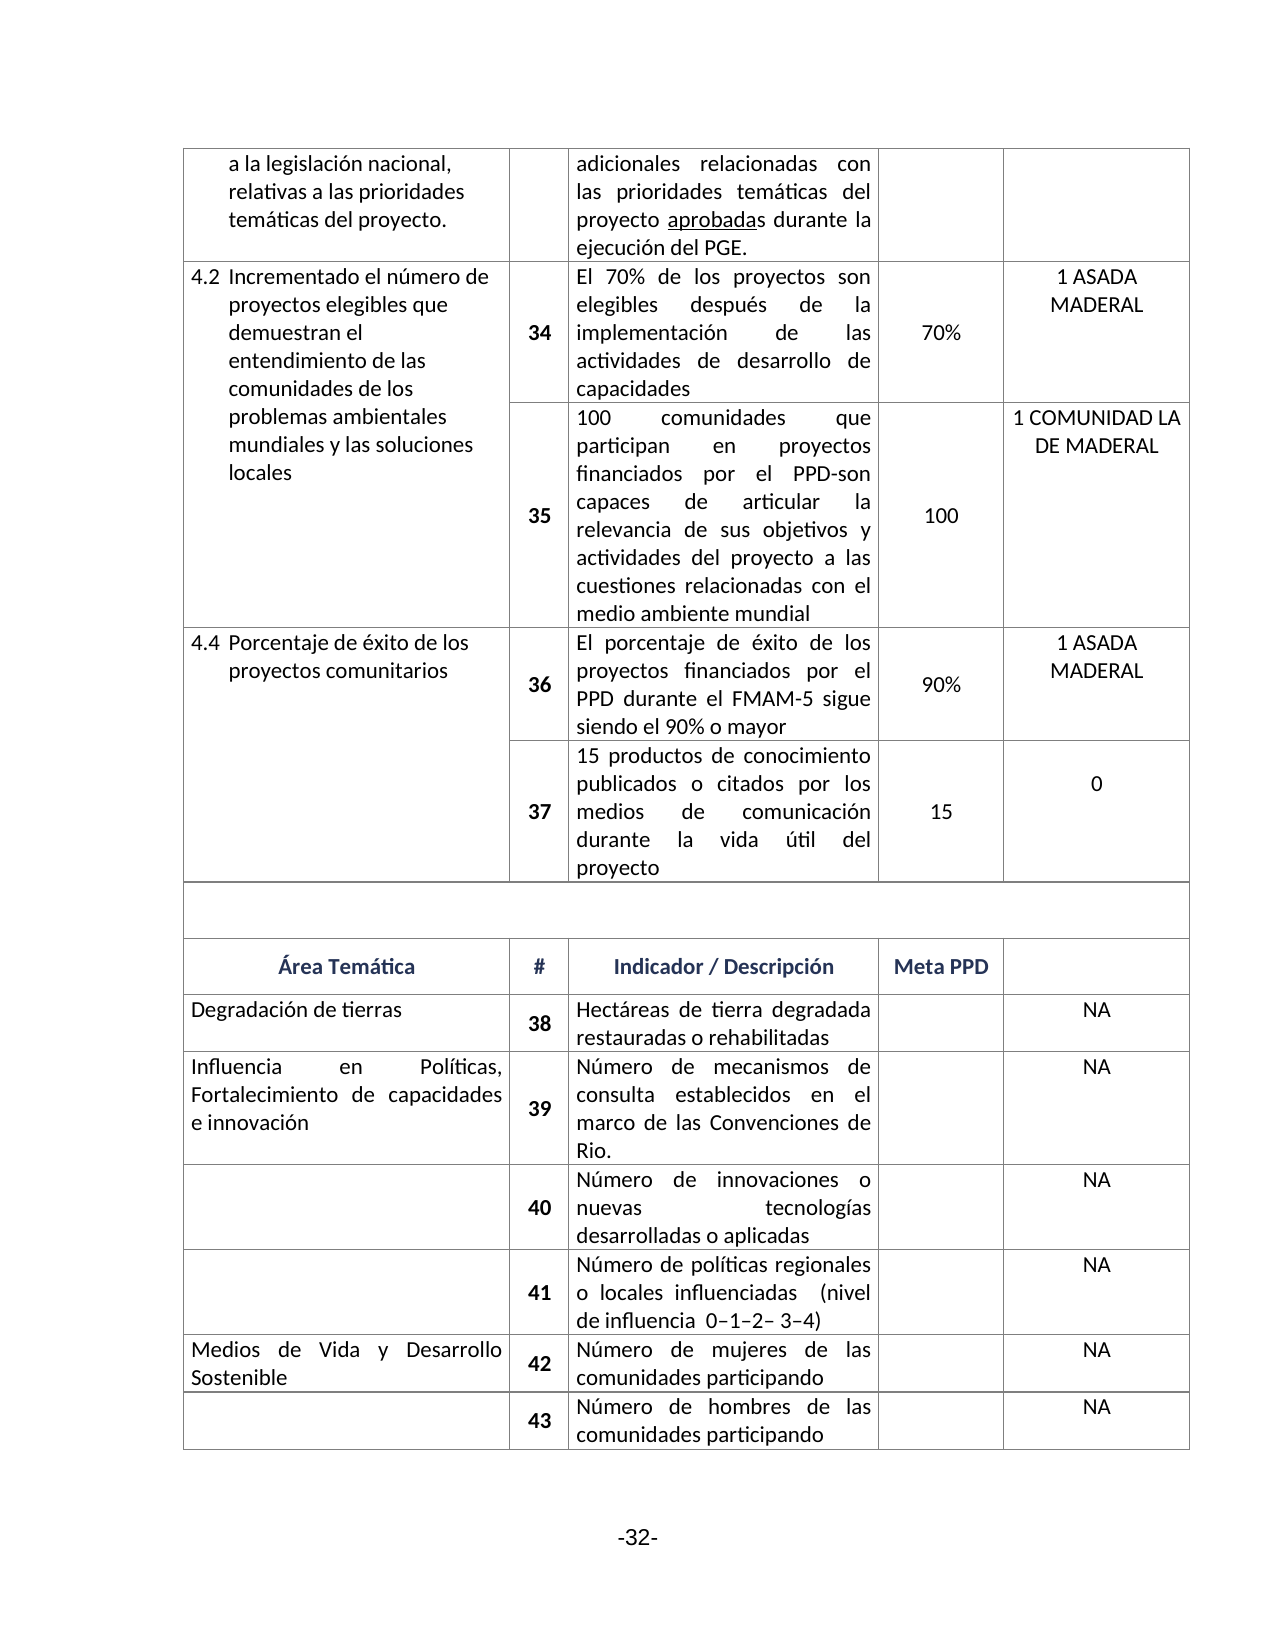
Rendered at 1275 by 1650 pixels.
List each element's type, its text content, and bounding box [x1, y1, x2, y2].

table_cell 35 [510, 403, 568, 627]
table_cell NA [1004, 1165, 1189, 1249]
table_cell El porcentaje de éxito de los proyectos financiados por el PPD durante el FMAM-5 sigue siendo el 90% o mayor [569, 628, 878, 740]
table_cell 38 [510, 995, 568, 1051]
table_cell 40 [510, 1165, 568, 1249]
table_cell [879, 1335, 1003, 1391]
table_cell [184, 149, 509, 261]
table_cell Medios de Vida y Desarrollo Sostenible [184, 1335, 509, 1391]
table_cell 70% [879, 262, 1003, 402]
table_cell NA [1004, 1250, 1189, 1334]
table_cell 42 [510, 1335, 568, 1391]
table_cell # [510, 939, 568, 994]
table_cell [879, 1393, 1003, 1448]
table_cell [184, 1393, 509, 1448]
table_cell 39 [510, 1052, 568, 1164]
table_cell NA [1004, 1335, 1189, 1391]
table_cell 15 [879, 741, 1003, 881]
table_cell NA [1004, 1393, 1189, 1448]
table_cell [569, 149, 878, 261]
table_cell Porcentaje de éxito de los proyectos comunitarios [184, 628, 509, 881]
table_cell NA [1004, 1052, 1189, 1164]
table_cell Incrementado el número de proyectos elegibles que demuestran el entendimiento de las comunidades de los problemas ambientales mundiales y las soluciones locales [184, 262, 509, 627]
table_cell NA [1004, 995, 1189, 1051]
table_cell El 70% de los proyectos son elegibles después de la implementación de las actividades de desarrollo de capacidades [569, 262, 878, 402]
table_cell [879, 1250, 1003, 1334]
table_cell 100 [879, 403, 1003, 627]
table_cell 36 [510, 628, 568, 740]
table_cell Número de políticas regionales o locales influenciadas (nivel de influencia 0–1–2– 3–4) [569, 1250, 878, 1334]
table_cell Número de mecanismos de consulta establecidos en el marco de las Convenciones de Rio. [569, 1052, 878, 1164]
table_cell [184, 1250, 509, 1334]
table_cell [879, 995, 1003, 1051]
table_cell 33 [510, 149, 568, 261]
table_cell Área Temática [184, 939, 509, 994]
table_cell 0 [1004, 149, 1189, 261]
table_cell 90% [879, 628, 1003, 740]
table_cell Degradación de tierras [184, 995, 509, 1051]
table_cell Número de innovaciones o nuevas tecnologías desarrolladas o aplicadas [569, 1165, 878, 1249]
table_cell [879, 1052, 1003, 1164]
table_cell Influencia en Políticas, Fortalecimiento de capacidades e innovación [184, 1052, 509, 1164]
table_cell 37 [510, 741, 568, 881]
table_cell 41 [510, 1250, 568, 1334]
table_cell Meta PPD [879, 939, 1003, 994]
table_cell Número de mujeres de las comunidades participando [569, 1335, 878, 1391]
table_cell 43 [510, 1393, 568, 1448]
table_cell [184, 1165, 509, 1249]
table_cell 34 [510, 262, 568, 402]
table_cell 100 comunidades que participan en proyectos financiados por el PPD-son capaces de articular la relevancia de sus objetivos y actividades del proyecto a las cuestiones relacionadas con el medio ambiente mundial [569, 403, 878, 627]
table_cell 1 ASADA MADERAL [1004, 262, 1189, 402]
table_cell [1004, 939, 1189, 994]
table_cell 1 ASADA MADERAL [1004, 628, 1189, 740]
table_cell Indicador / Descripción [569, 939, 878, 994]
table_cell Número de hombres de las comunidades participando [569, 1393, 878, 1448]
table_cell 15 productos de conocimiento publicados o citados por los medios de comunicación durante la vida útil del proyecto [569, 741, 878, 881]
table_cell 1 COMUNIDAD LA DE MADERAL [1004, 403, 1189, 627]
table_cell Hectáreas de tierra degradada restauradas o rehabilitadas [569, 995, 878, 1051]
table_cell 2 [879, 149, 1003, 261]
table_cell 0 [1004, 741, 1189, 881]
table_cell [184, 883, 1189, 938]
table_cell [879, 1165, 1003, 1249]
